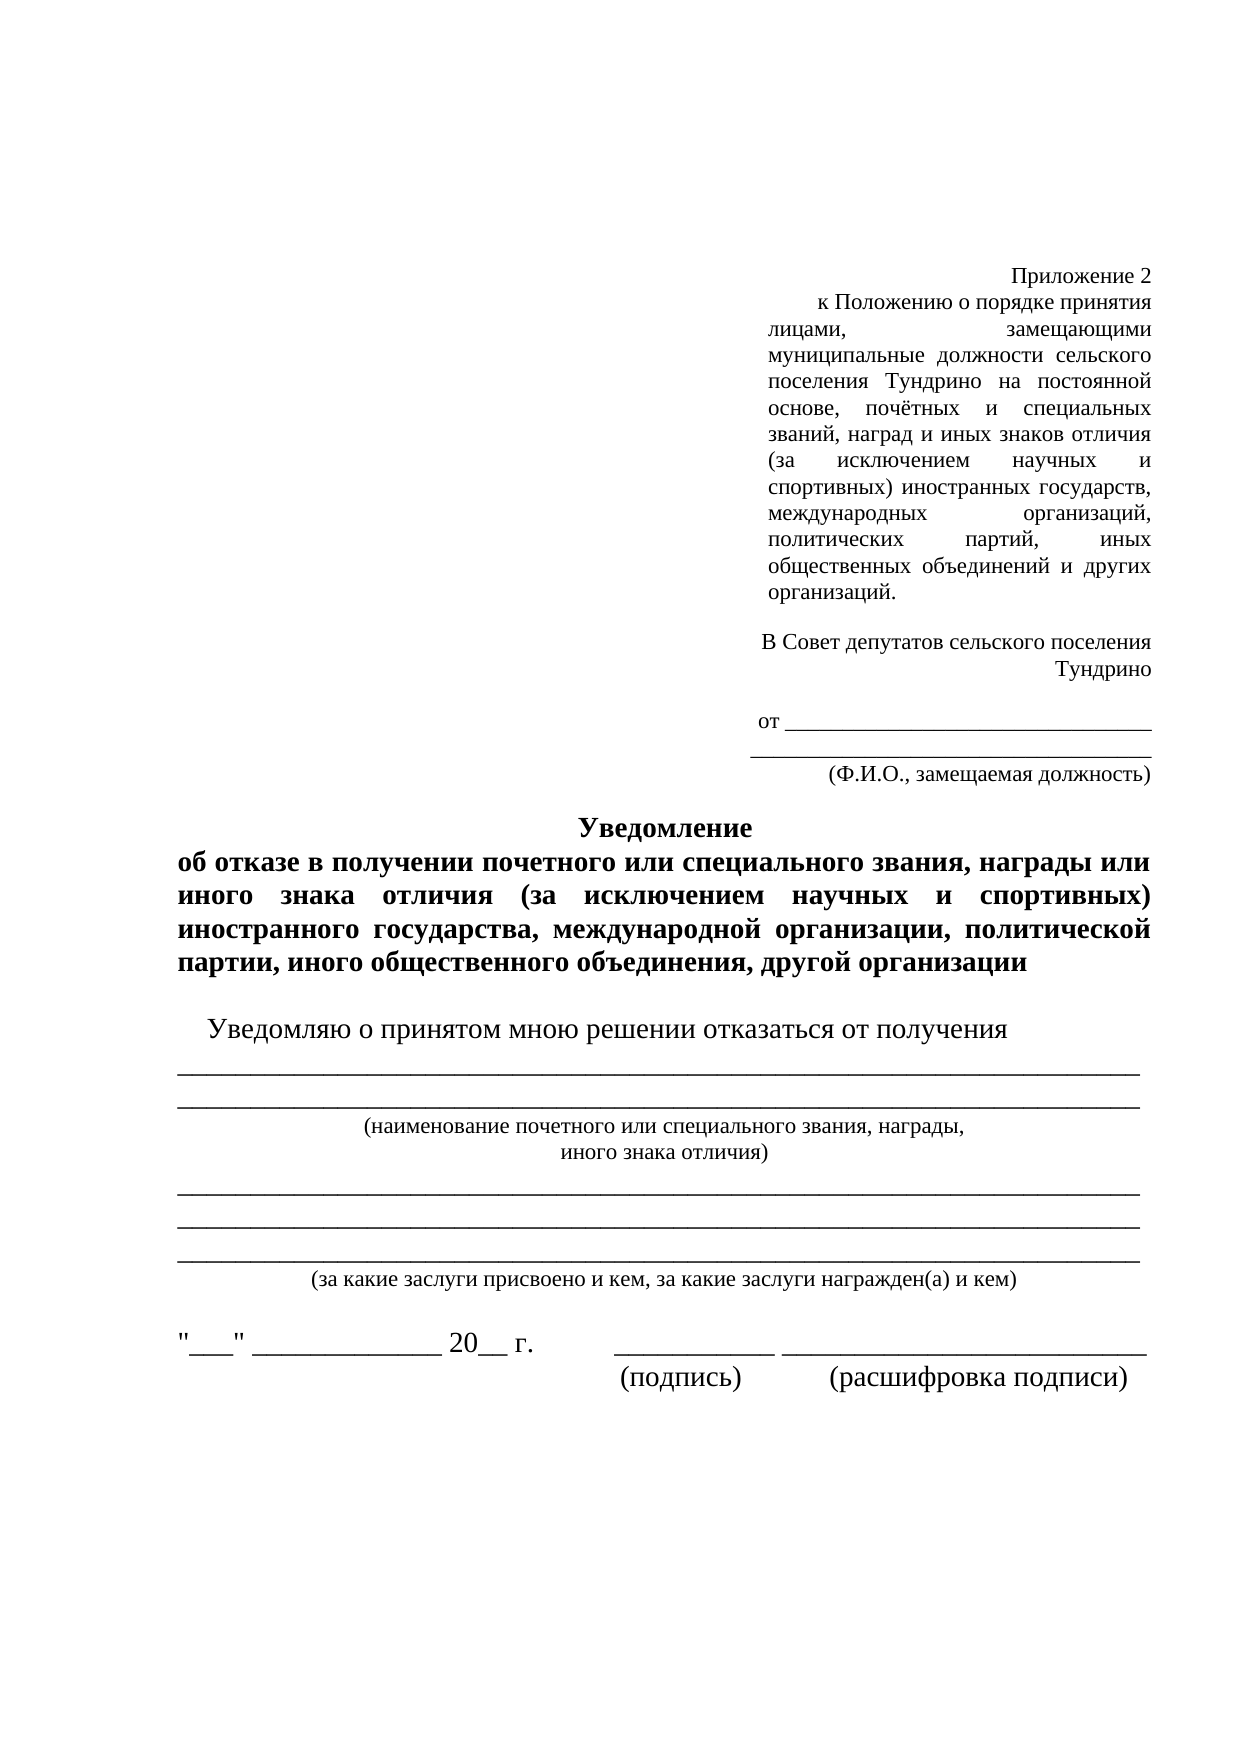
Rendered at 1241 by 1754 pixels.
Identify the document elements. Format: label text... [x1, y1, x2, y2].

text (Ф.И.О., замещаемая должность) [177, 760, 1152, 787]
text иного знака отличия) [177, 1138, 1152, 1165]
text (наименование почетного или специального звания, награды, [177, 1112, 1152, 1138]
text Уведомление [177, 810, 1152, 844]
text __________________________________________________________________ [177, 1165, 1152, 1198]
text __________________________________________________________________ [177, 1045, 1152, 1078]
text от ________________________________ [177, 707, 1152, 734]
text ___________________________________ [177, 734, 1152, 760]
text (за какие заслуги присвоено и кем, за какие заслуги награжден(а) и кем) [177, 1265, 1152, 1292]
text __________________________________________________________________ [177, 1078, 1152, 1112]
text лицами, замещающими муниципальные должности сельского поселения Тундрино на постоянной основе, почётных и специальных званий, наград и иных знаков отличия (за исключением научных и спортивных) иностранных государств, международных организаций, политических партий, иных общественных объединений и других организаций. [768, 314, 1152, 604]
text об отказе в получении почетного или специального звания, награды или иного знака отличия (за исключением научных и спортивных) иностранного государства, международной организации, политической партии, иного общественного объединения, другой организации [177, 844, 1152, 978]
text "___" _____________ 20__ г. ___________ _________________________ [177, 1325, 1152, 1359]
text __________________________________________________________________ [177, 1198, 1152, 1232]
text к Положению о порядке принятия [768, 288, 1152, 314]
text __________________________________________________________________ [177, 1232, 1152, 1265]
text Приложение 2 [768, 262, 1152, 288]
text Уведомляю о принятом мною решении отказаться от получения [177, 1011, 1152, 1045]
text В Совет депутатов сельского поселения Тундрино [177, 628, 1152, 681]
text (подпись) (расшифровка подписи) [546, 1359, 1152, 1392]
